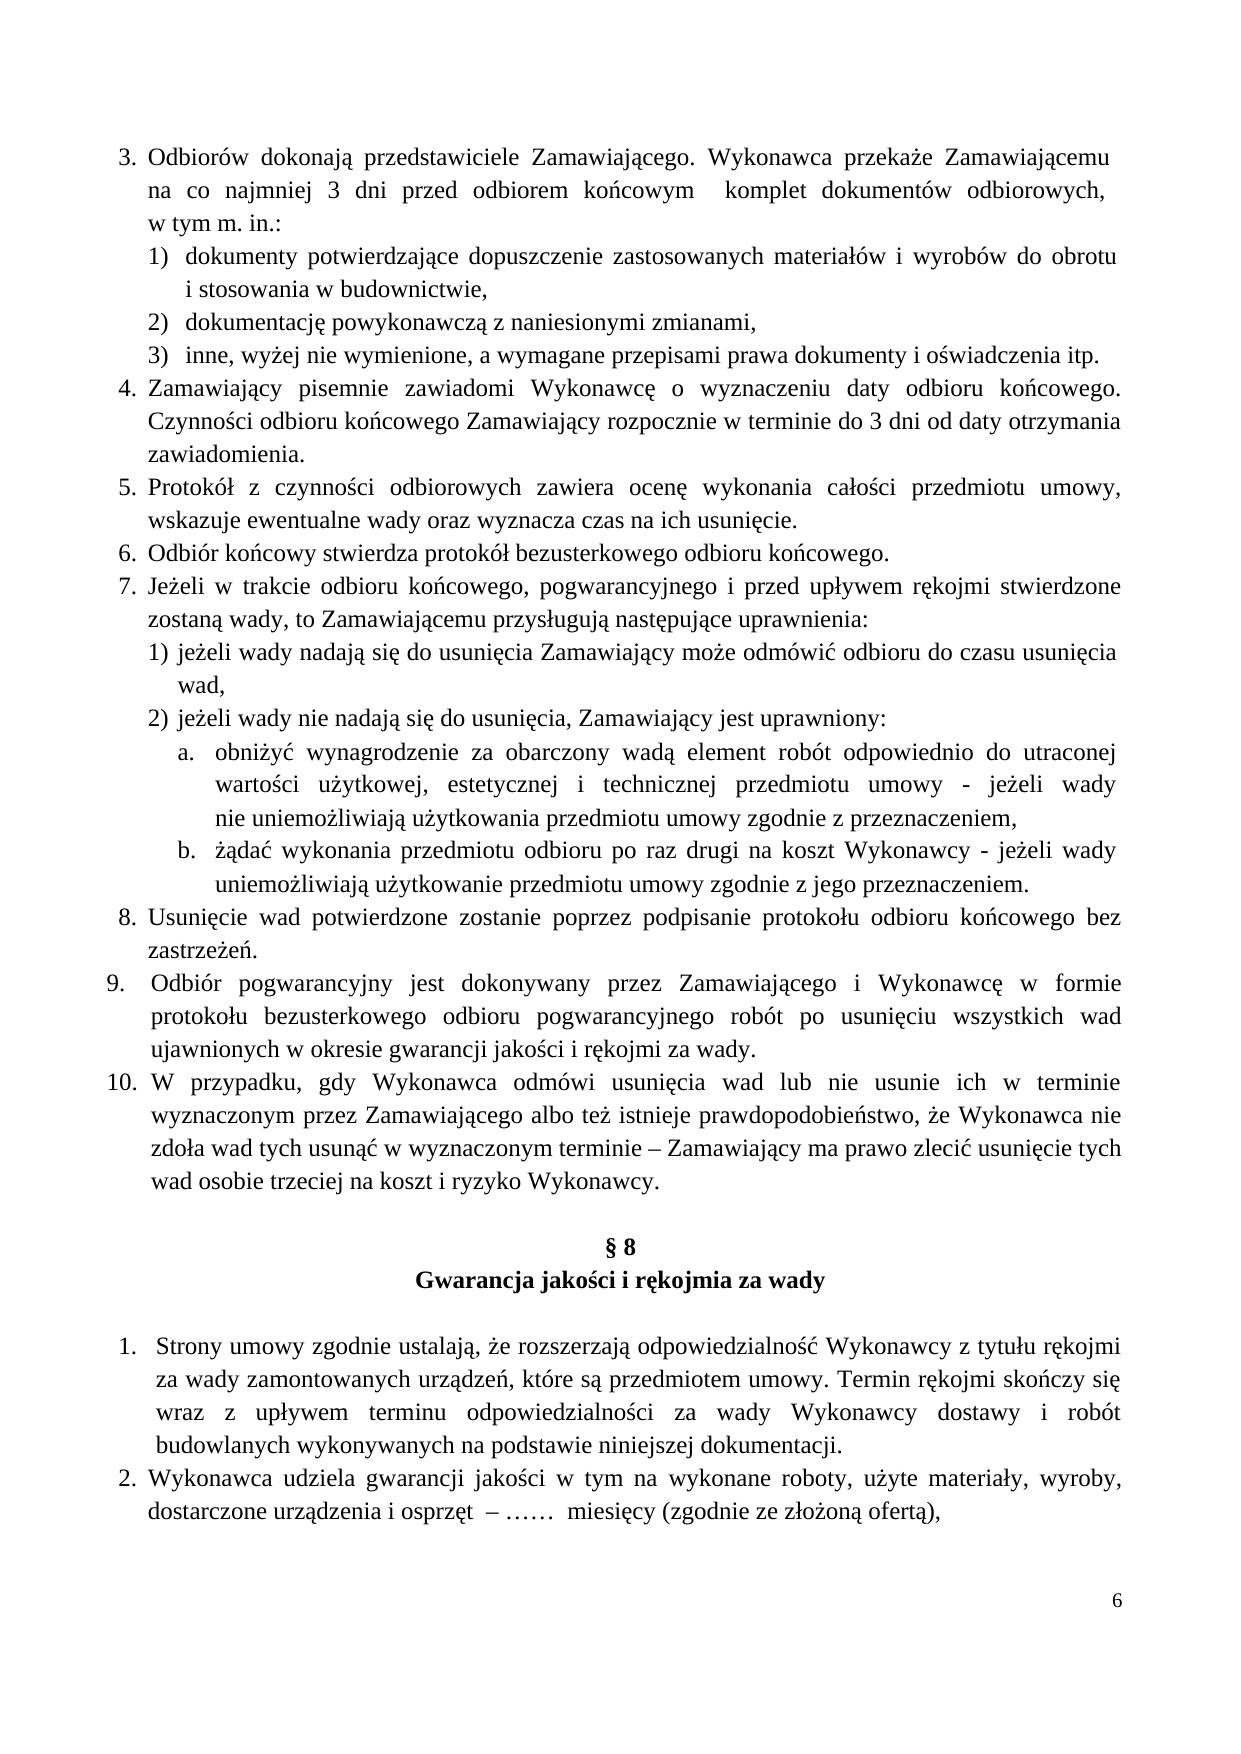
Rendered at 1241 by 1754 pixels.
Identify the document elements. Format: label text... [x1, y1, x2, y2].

list Odbiór końcowy stwierdza protokół bezusterkowego odbioru końcowego. [118, 538, 1122, 567]
list Strony umowy zgodnie ustalają, że rozszerzają odpowiedzialność Wykonawcy z tytułu rękojmi za wady zamontowanych urządzeń, które są przedmiotem umowy. Termin rękojmi skończy się wraz z upływem terminu odpowiedzialności za wady Wykonawcy dostawy i robót budowlanych wykonywanych na podstawie niniejszej dokumentacji. [118, 1331, 1122, 1459]
list W przypadku, gdy Wykonawca odmówi usunięcia wad lub nie usunie ich w terminie wyznaczonym przez Zamawiającego albo też istnieje prawdopodobieństwo, że Wykonawca nie zdoła wad tych usunąć w wyznaczonym terminie – Zamawiający ma prawo zlecić usunięcie tych wad osobie trzeciej na koszt i ryzyko Wykonawcy. [106, 1067, 1122, 1194]
list Protokół z czynności odbiorowych zawiera ocenę wykonania całości przedmiotu umowy, wskazuje ewentualne wady oraz wyznacza czas na ich usunięcie. [118, 472, 1122, 534]
list Odbiorów dokonają przedstawiciele Zamawiającego. Wykonawca przekaże Zamawiającemu na co najmniej 3 dni przed odbiorem końcowym komplet dokumentów odbiorowych, w tym m. in.: [118, 142, 1122, 237]
text § 8 [118, 1232, 1122, 1261]
list inne, wyżej nie wymienione, a wymagane przepisami prawa dokumenty i oświadczenia itp. [148, 340, 1117, 369]
list jeżeli wady nie nadają się do usunięcia, Zamawiający jest uprawniony: [148, 703, 1117, 732]
list Odbiór pogwarancyjny jest dokonywany przez Zamawiającego i Wykonawcę w formie protokołu bezusterkowego odbioru pogwarancyjnego robót po usunięciu wszystkich wad ujawnionych w okresie gwarancji jakości i rękojmi za wady. [106, 968, 1122, 1062]
list dokumenty potwierdzające dopuszczenie zastosowanych materiałów i wyrobów do obrotu i stosowania w budownictwie, [148, 241, 1117, 303]
list Usunięcie wad potwierdzone zostanie poprzez podpisanie protokołu odbioru końcowego bez zastrzeżeń. [118, 902, 1122, 963]
list dokumentację powykonawczą z naniesionymi zmianami, [148, 307, 1117, 336]
list żądać wykonania przedmiotu odbioru po raz drugi na koszt Wykonawcy - jeżeli wady uniemożliwiają użytkowanie przedmiotu umowy zgodnie z jego przeznaczeniem. [177, 836, 1117, 897]
list Jeżeli w trakcie odbioru końcowego, pogwarancyjnego i przed upływem rękojmi stwierdzone zostaną wady, to Zamawiającemu przysługują następujące uprawnienia: [118, 571, 1122, 633]
list jeżeli wady nadają się do usunięcia Zamawiający może odmówić odbioru do czasu usunięcia wad, [148, 637, 1117, 699]
text Gwarancja jakości i rękojmia za wady [118, 1265, 1122, 1294]
list Wykonawca udziela gwarancji jakości w tym na wykonane roboty, użyte materiały, wyroby, dostarczone urządzenia i osprzęt – …… miesięcy (zgodnie ze złożoną ofertą), [118, 1463, 1122, 1525]
list Zamawiający pisemnie zawiadomi Wykonawcę o wyznaczeniu daty odbioru końcowego. Czynności odbioru końcowego Zamawiający rozpocznie w terminie do 3 dni od daty otrzymania zawiadomienia. [118, 373, 1122, 468]
list obniżyć wynagrodzenie za obarczony wadą element robót odpowiednio do utraconej wartości użytkowej, estetycznej i technicznej przedmiotu umowy - jeżeli wady nie uniemożliwiają użytkowania przedmiotu umowy zgodnie z przeznaczeniem, [177, 737, 1117, 831]
